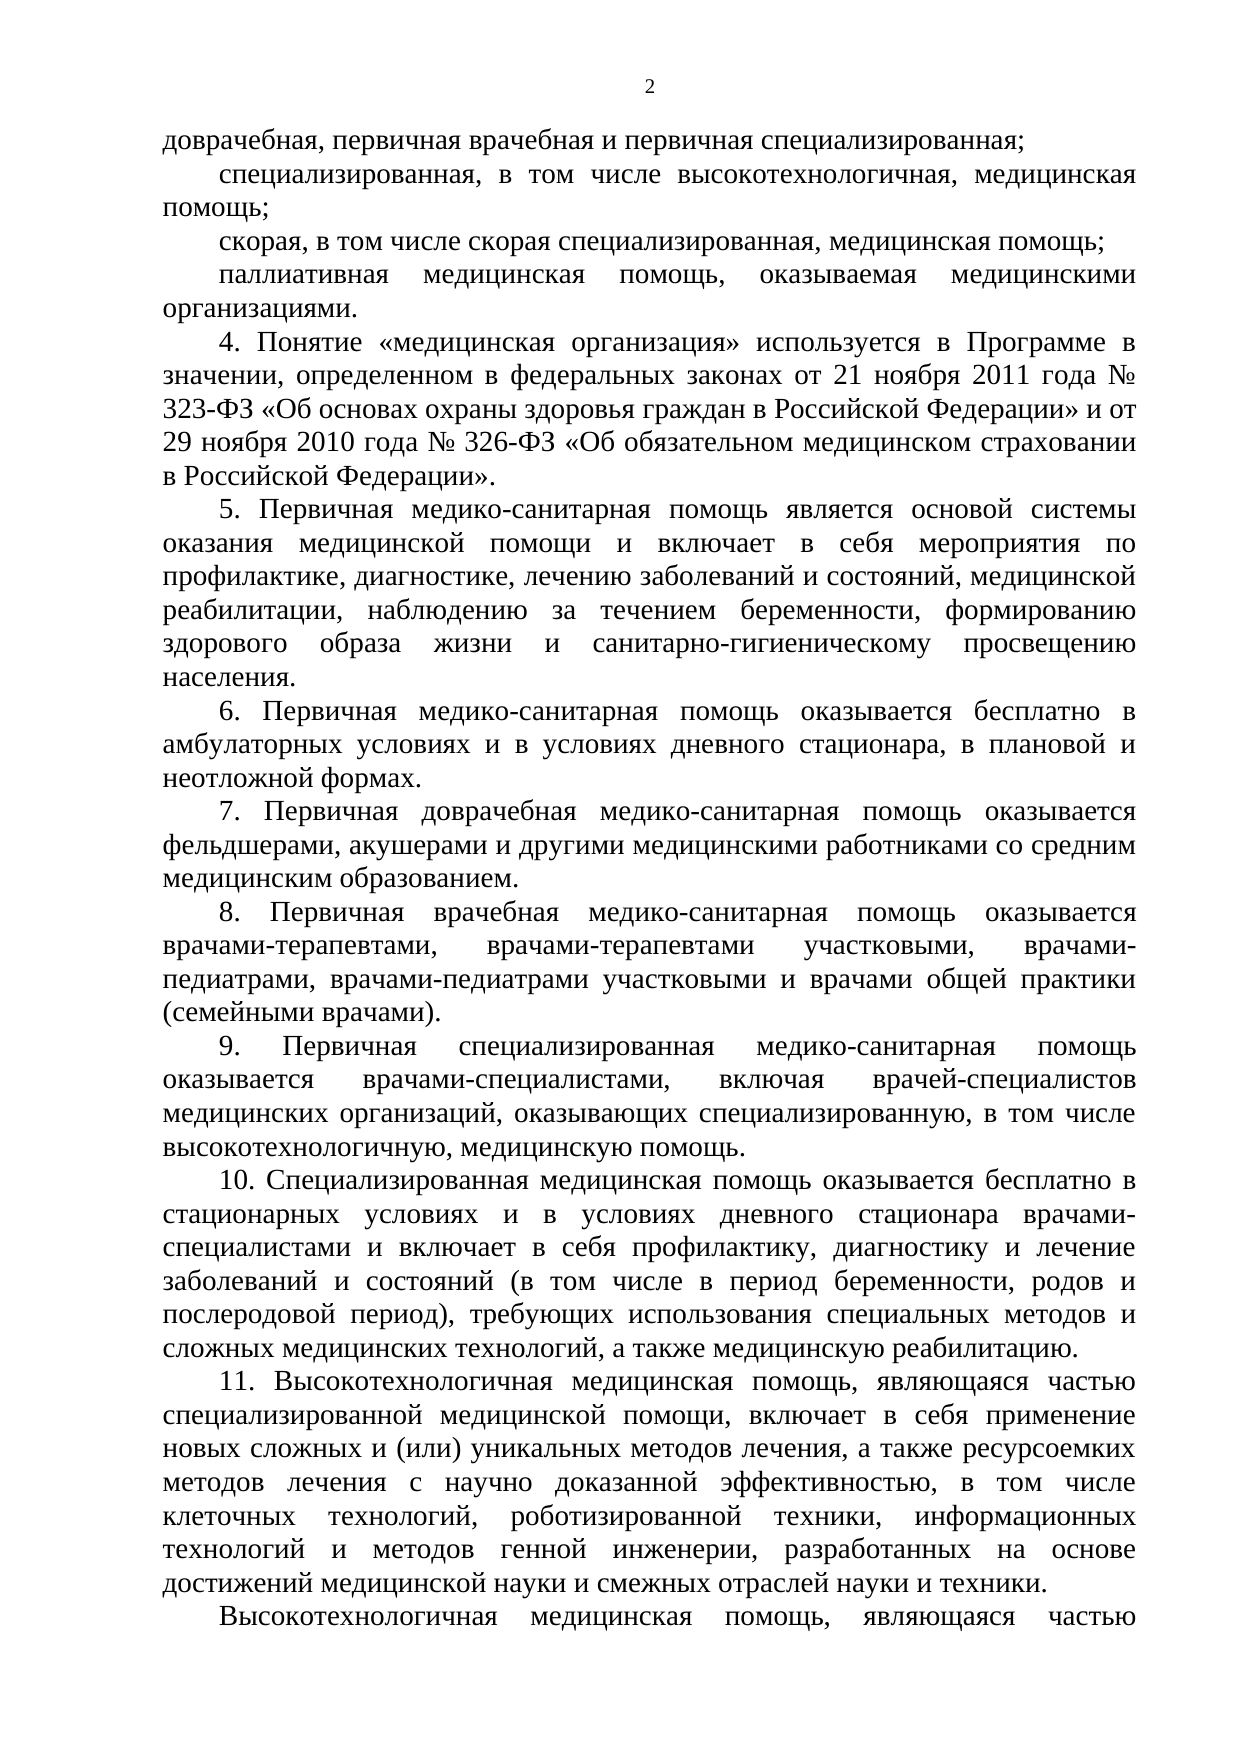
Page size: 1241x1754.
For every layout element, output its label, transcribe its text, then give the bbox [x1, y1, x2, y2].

text 7. Первичная доврачебная медико-санитарная помощь оказывается фельдшерами, акушерами и другими медицинскими работниками со средним медицинским образованием. [162, 793, 1137, 894]
text скорая, в том числе скорая специализированная, медицинская помощь; [162, 223, 1137, 257]
text 5. Первичная медико-санитарная помощь является основой системы оказания медицинской помощи и включает в себя мероприятия по профилактике, диагностике, лечению заболеваний и состояний, медицинской реабилитации, наблюдению за течением беременности, формированию здорового образа жизни и санитарно-гигиеническому просвещению населения. [162, 491, 1137, 693]
text 6. Первичная медико-санитарная помощь оказывается бесплатно в амбулаторных условиях и в условиях дневного стационара, в плановой и неотложной формах. [162, 693, 1137, 793]
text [162, 122, 1137, 156]
text 10. Специализированная медицинская помощь оказывается бесплатно в стационарных условиях и в условиях дневного стационара врачами-специалистами и включает в себя профилактику, диагностику и лечение заболеваний и состояний (в том числе в период беременности, родов и послеродовой период), требующих использования специальных методов и сложных медицинских технологий, а также медицинскую реабилитацию. [162, 1162, 1137, 1363]
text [162, 1598, 1137, 1632]
text 11. Высокотехнологичная медицинская помощь, являющаяся частью специализированной медицинской помощи, включает в себя применение новых сложных и (или) уникальных методов лечения, а также ресурсоемких методов лечения с научно доказанной эффективностью, в том числе клеточных технологий, роботизированной техники, информационных технологий и методов генной инженерии, разработанных на основе достижений медицинской науки и смежных отраслей науки и техники. [162, 1363, 1137, 1598]
text 4. Понятие «медицинская организация» используется в Программе в значении, определенном в федеральных законах от 21 ноября 2011 года № 323-ФЗ «Об основах охраны здоровья граждан в Российской Федерации» и от 29 ноября 2010 года № 326-ФЗ «Об обязательном медицинском страховании в Российской Федерации». [162, 324, 1137, 491]
text специализированная, в том числе высокотехнологичная, медицинская помощь; [162, 156, 1137, 223]
text 8. Первичная врачебная медико-санитарная помощь оказывается врачами-терапевтами, врачами-терапевтами участковыми, врачами-педиатрами, врачами-педиатрами участковыми и врачами общей практики (семейными врачами). [162, 894, 1137, 1028]
text паллиативная медицинская помощь, оказываемая медицинскими организациями. [162, 257, 1137, 324]
text 9. Первичная специализированная медико-санитарная помощь оказывается врачами-специалистами, включая врачей-специалистов медицинских организаций, оказывающих специализированную, в том числе высокотехнологичную, медицинскую помощь. [162, 1028, 1137, 1162]
